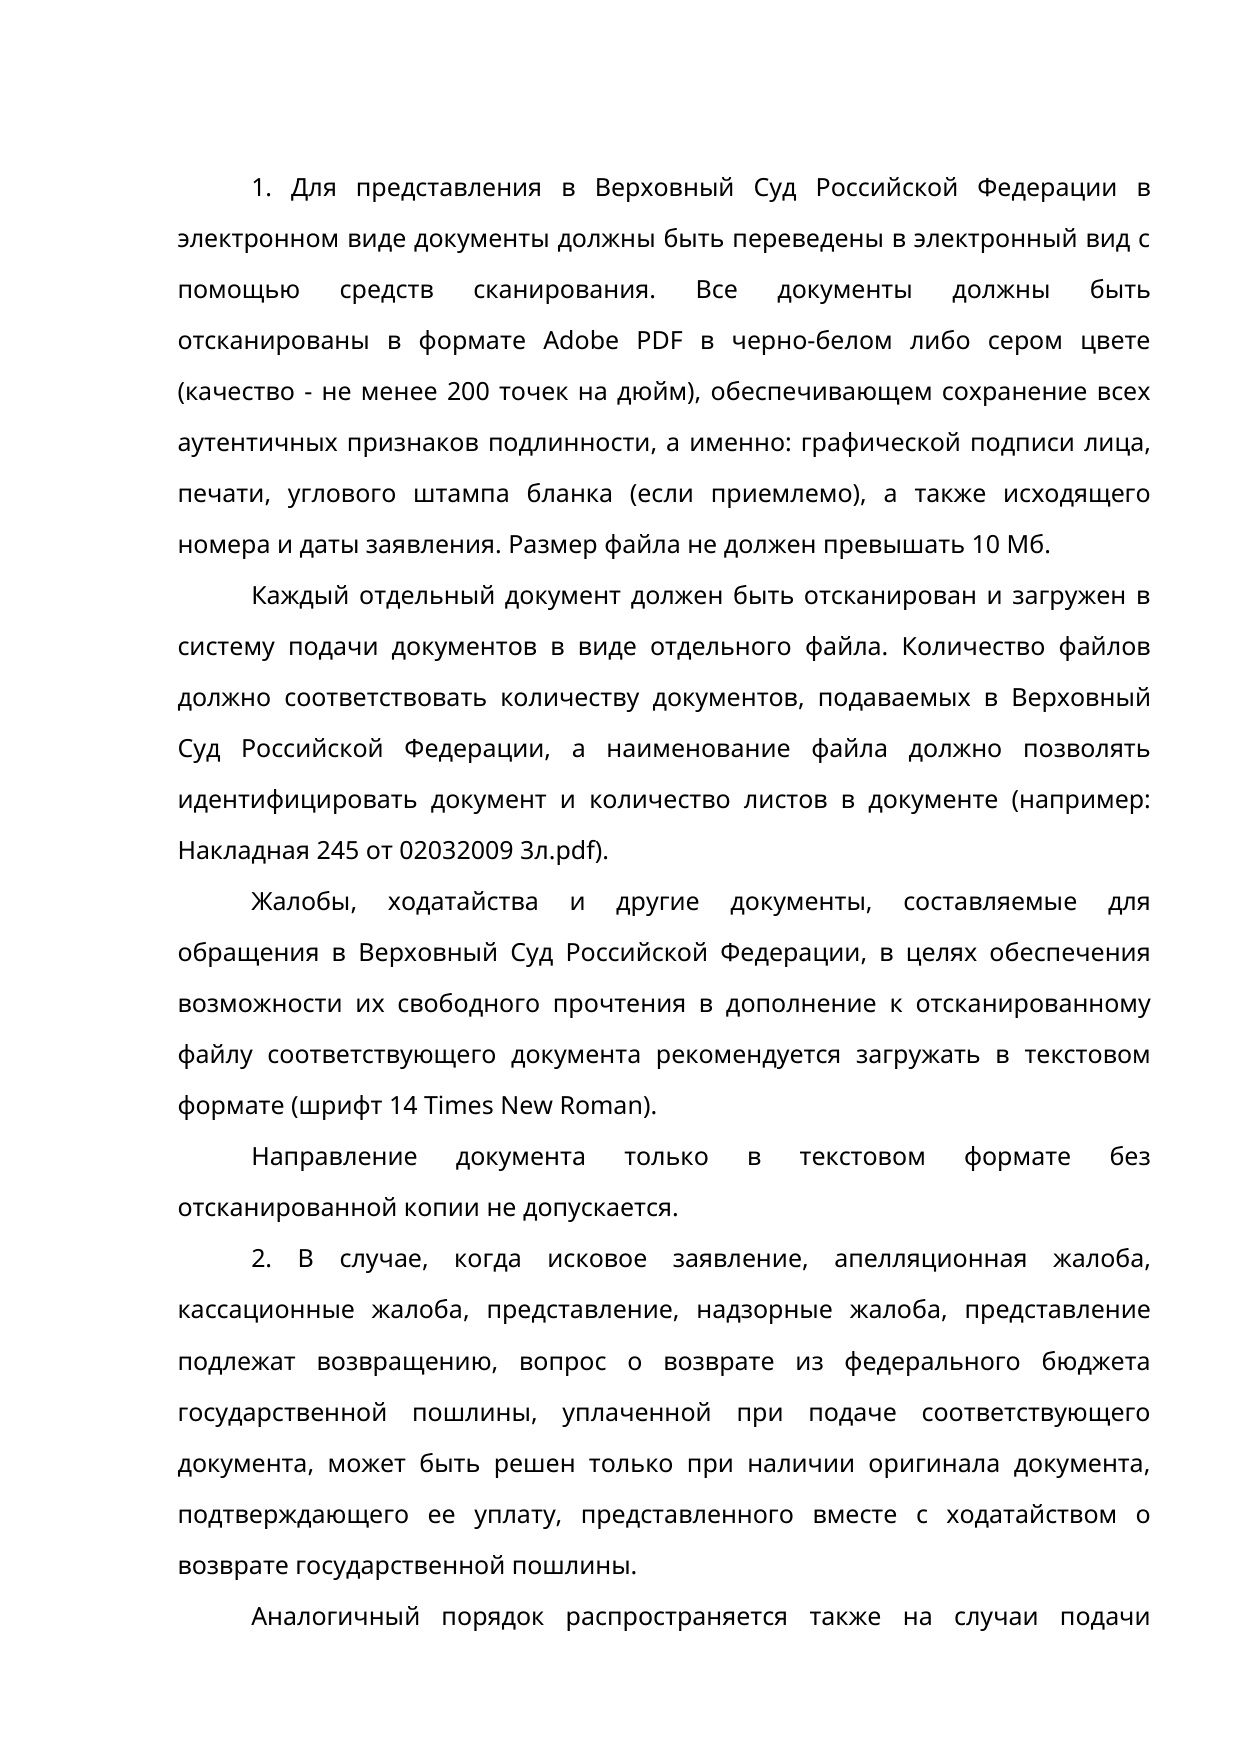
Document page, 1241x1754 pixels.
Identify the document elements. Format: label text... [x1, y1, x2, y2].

text 1. Для представления в Верховный Суд Российской Федерации в электронном виде документы должны быть переведены в электронный вид с помощью средств сканирования. Все документы должны быть отсканированы в формате Adobe PDF в черно-белом либо сером цвете (качество - не менее 200 точек на дюйм), обеспечивающем сохранение всех аутентичных признаков подлинности, а именно: графической подписи лица, печати, углового штампа бланка (если приемлемо), а также исходящего номера и даты заявления. Размер файла не должен превышать 10 Мб. [177, 169, 1152, 561]
text 2. В случае, когда исковое заявление, апелляционная жалоба, кассационные жалоба, представление, надзорные жалоба, представление подлежат возвращению, вопрос о возврате из федерального бюджета государственной пошлины, уплаченной при подаче соответствующего документа, может быть решен только при наличии оригинала документа, подтверждающего ее уплату, представленного вместе с ходатайством о возврате государственной пошлины. [177, 1241, 1152, 1581]
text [177, 1598, 1152, 1632]
text Каждый отдельный документ должен быть отсканирован и загружен в систему подачи документов в виде отдельного файла. Количество файлов должно соответствовать количеству документов, подаваемых в Верховный Суд Российской Федерации, а наименование файла должно позволять идентифицировать документ и количество листов в документе (например: Накладная 245 от 02032009 3л.pdf). [177, 577, 1152, 867]
text Жалобы, ходатайства и другие документы, составляемые для обращения в Верховный Суд Российской Федерации, в целях обеспечения возможности их свободного прочтения в дополнение к отсканированному файлу соответствующего документа рекомендуется загружать в текстовом формате (шрифт 14 Times New Roman). [177, 884, 1152, 1122]
text Направление документа только в текстовом формате без отсканированной копии не допускается. [177, 1139, 1152, 1224]
